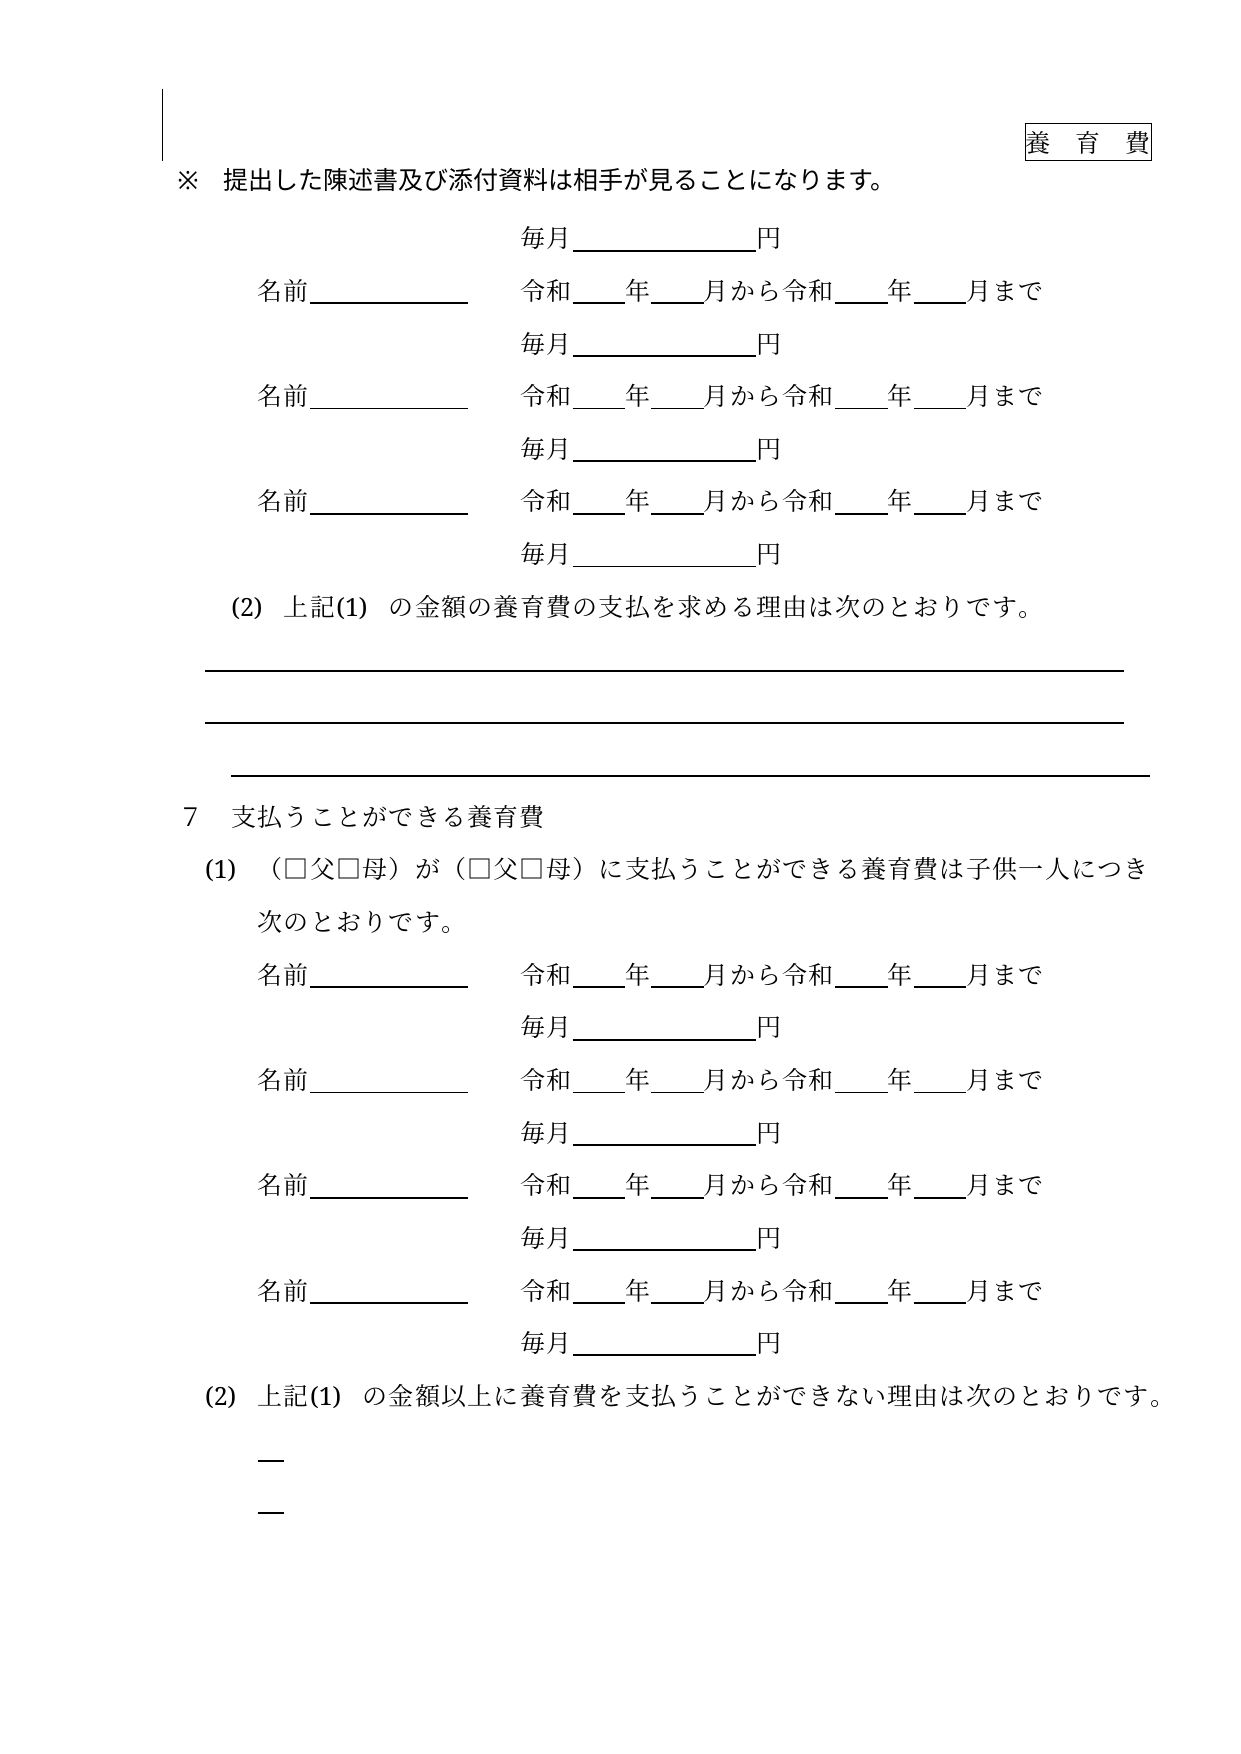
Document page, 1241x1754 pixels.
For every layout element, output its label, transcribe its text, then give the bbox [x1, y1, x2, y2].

text 毎月 円 [179, 316, 1150, 368]
text 毎月 円 [179, 526, 1150, 579]
text 毎月 円 [231, 1210, 1150, 1263]
text 名前 令和 年 月から令和 年 月まで [231, 1263, 1150, 1315]
text 毎月 円 [231, 211, 1150, 263]
text 名前 令和 年 月から令和 年 月まで [231, 1158, 1150, 1210]
text (2) 上記(1)の金額の養育費の支払を求める理由は次のとおりです。 [179, 579, 1150, 632]
text 毎月 円 [179, 1315, 1150, 1368]
text 毎月 円 [231, 421, 1150, 474]
text (1)（□父□母）が（□父□母）に支払うことができる養育費は子供一人につき次のとおりです。 [179, 842, 1150, 947]
text 名前 令和 年 月から令和 年 月まで [231, 1052, 1150, 1105]
text 名前 令和 年 月から令和 年 月まで [231, 474, 1150, 526]
text (2) 上記(1)の金額以上に養育費を支払うことができない理由は次のとおりです。 [179, 1368, 1150, 1421]
text ７ 支払うことができる養育費 [179, 789, 1150, 842]
text 名前 令和 年 月から令和 年 月まで [231, 368, 1150, 421]
text 名前 令和 年 月から令和 年 月まで [231, 263, 1150, 316]
text 名前 令和 年 月から令和 年 月まで [231, 947, 1150, 1000]
text 毎月 円 [231, 1000, 1150, 1052]
text 毎月 円 [179, 1105, 1150, 1158]
